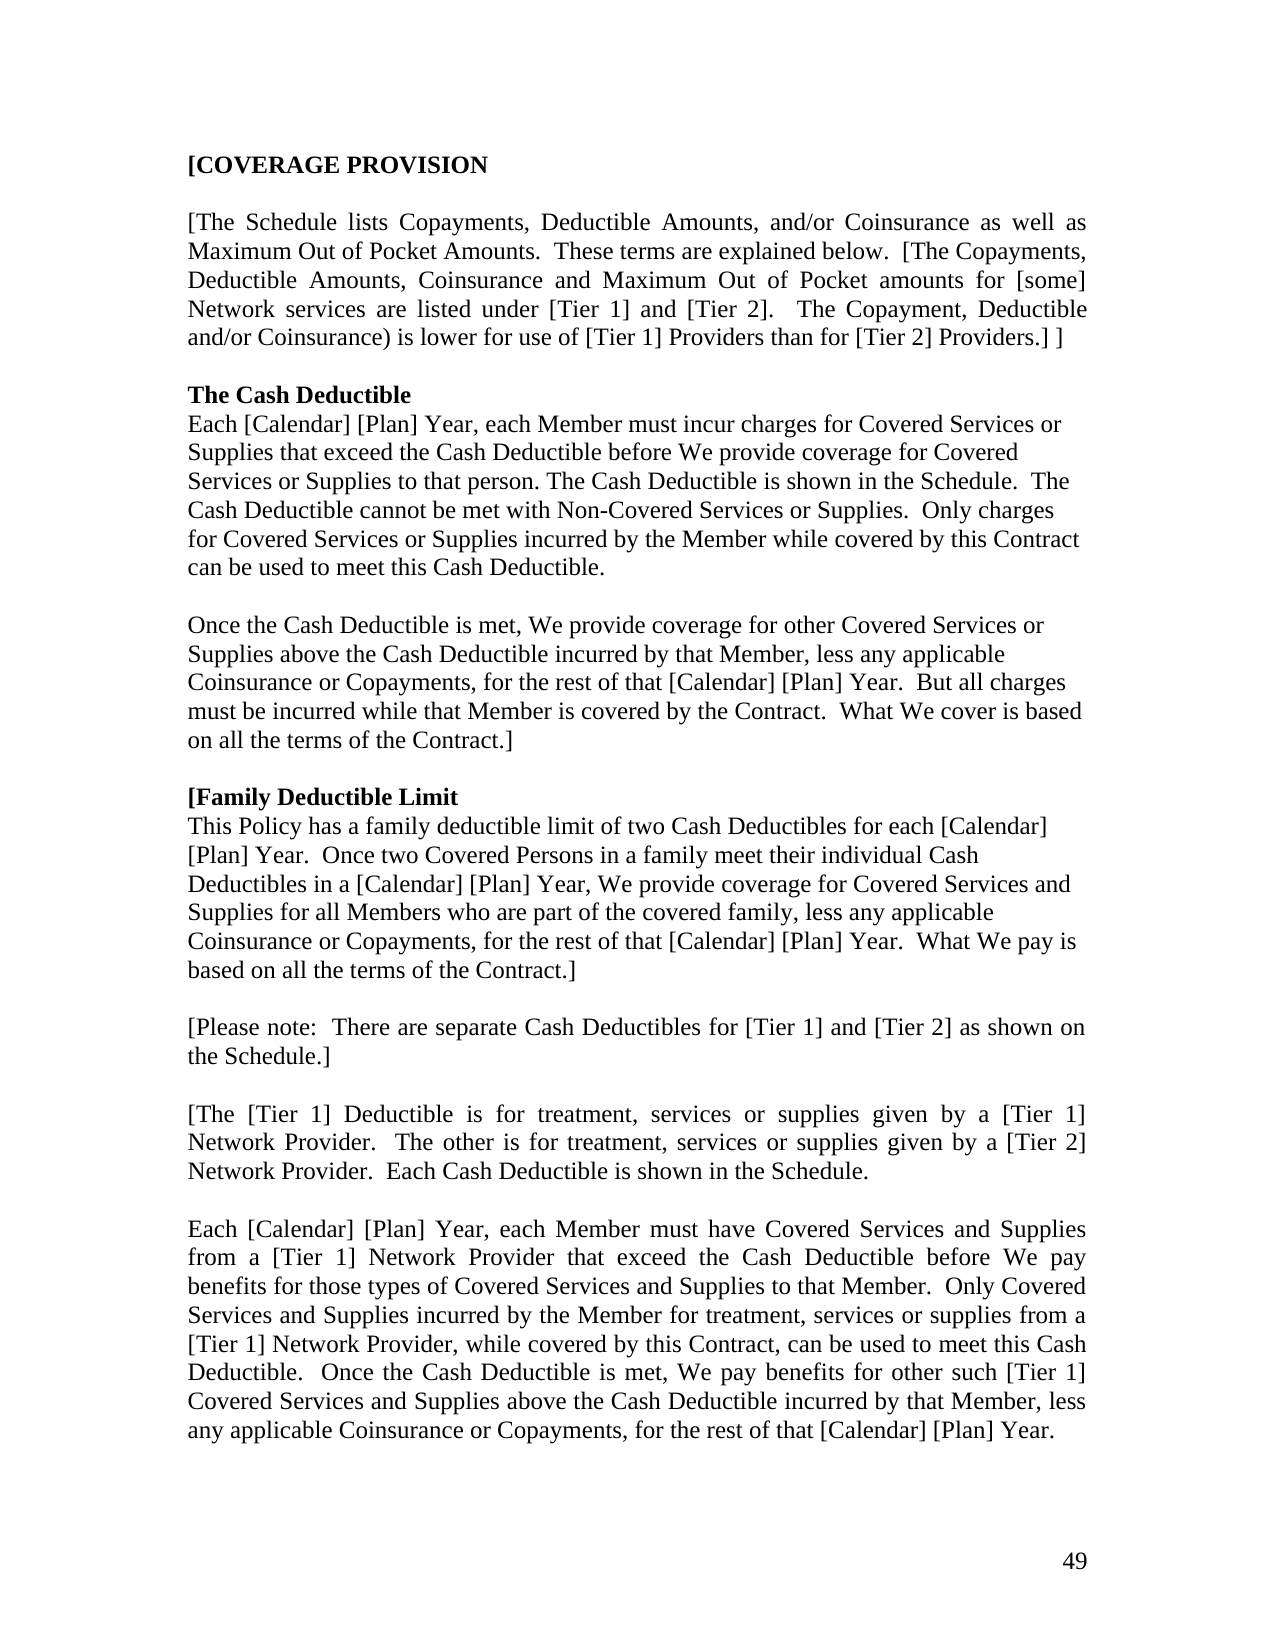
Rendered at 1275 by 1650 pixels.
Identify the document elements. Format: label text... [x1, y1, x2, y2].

text [Family Deductible Limit [187, 782, 1087, 811]
text [Please note: There are separate Cash Deductibles for [Tier 1] and [Tier 2] as shown on the Schedule.] [187, 1012, 1087, 1070]
text Each [Calendar] [Plan] Year, each Member must incur charges for Covered Services or Supplies that exceed the Cash Deductible before We provide coverage for Covered Services or Supplies to that person. The Cash Deductible is shown in the Schedule. The Cash Deductible cannot be met with Non-Covered Services or Supplies. Only charges for Covered Services or Supplies incurred by the Member while covered by this Contract can be used to meet this Cash Deductible. [187, 409, 1087, 581]
text Each [Calendar] [Plan] Year, each Member must have Covered Services and Supplies from a [Tier 1] Network Provider that exceed the Cash Deductible before We pay benefits for those types of Covered Services and Supplies to that Member. Only Covered Services and Supplies incurred by the Member for treatment, services or supplies from a [Tier 1] Network Provider, while covered by this Contract, can be used to meet this Cash Deductible. Once the Cash Deductible is met, We pay benefits for other such [Tier 1] Covered Services and Supplies above the Cash Deductible incurred by that Member, less any applicable Coinsurance or Copayments, for the rest of that [Calendar] [Plan] Year. [187, 1214, 1087, 1444]
text This Policy has a family deductible limit of two Cash Deductibles for each [Calendar] [Plan] Year. Once two Covered Persons in a family meet their individual Cash Deductibles in a [Calendar] [Plan] Year, We provide coverage for Covered Services and Supplies for all Members who are part of the covered family, less any applicable Coinsurance or Copayments, for the rest of that [Calendar] [Plan] Year. What We pay is based on all the terms of the Contract.] [187, 811, 1087, 984]
text [COVERAGE PROVISION [187, 150, 1087, 179]
text [The Schedule lists Copayments, Deductible Amounts, and/or Coinsurance as well as Maximum Out of Pocket Amounts. These terms are explained below. [The Copayments, Deductible Amounts, Coinsurance and Maximum Out of Pocket amounts for [some] Network services are listed under [Tier 1] and [Tier 2]. The Copayment, Deductible and/or Coinsurance) is lower for use of [Tier 1] Providers than for [Tier 2] Providers.] ] [187, 207, 1087, 351]
text [The [Tier 1] Deductible is for treatment, services or supplies given by a [Tier 1] Network Provider. The other is for treatment, services or supplies given by a [Tier 2] Network Provider. Each Cash Deductible is shown in the Schedule. [187, 1099, 1087, 1185]
text The Cash Deductible [187, 380, 1087, 409]
text Once the Cash Deductible is met, We provide coverage for other Covered Services or Supplies above the Cash Deductible incurred by that Member, less any applicable Coinsurance or Copayments, for the rest of that [Calendar] [Plan] Year. But all charges must be incurred while that Member is covered by the Contract. What We cover is based on all the terms of the Contract.] [187, 610, 1087, 754]
